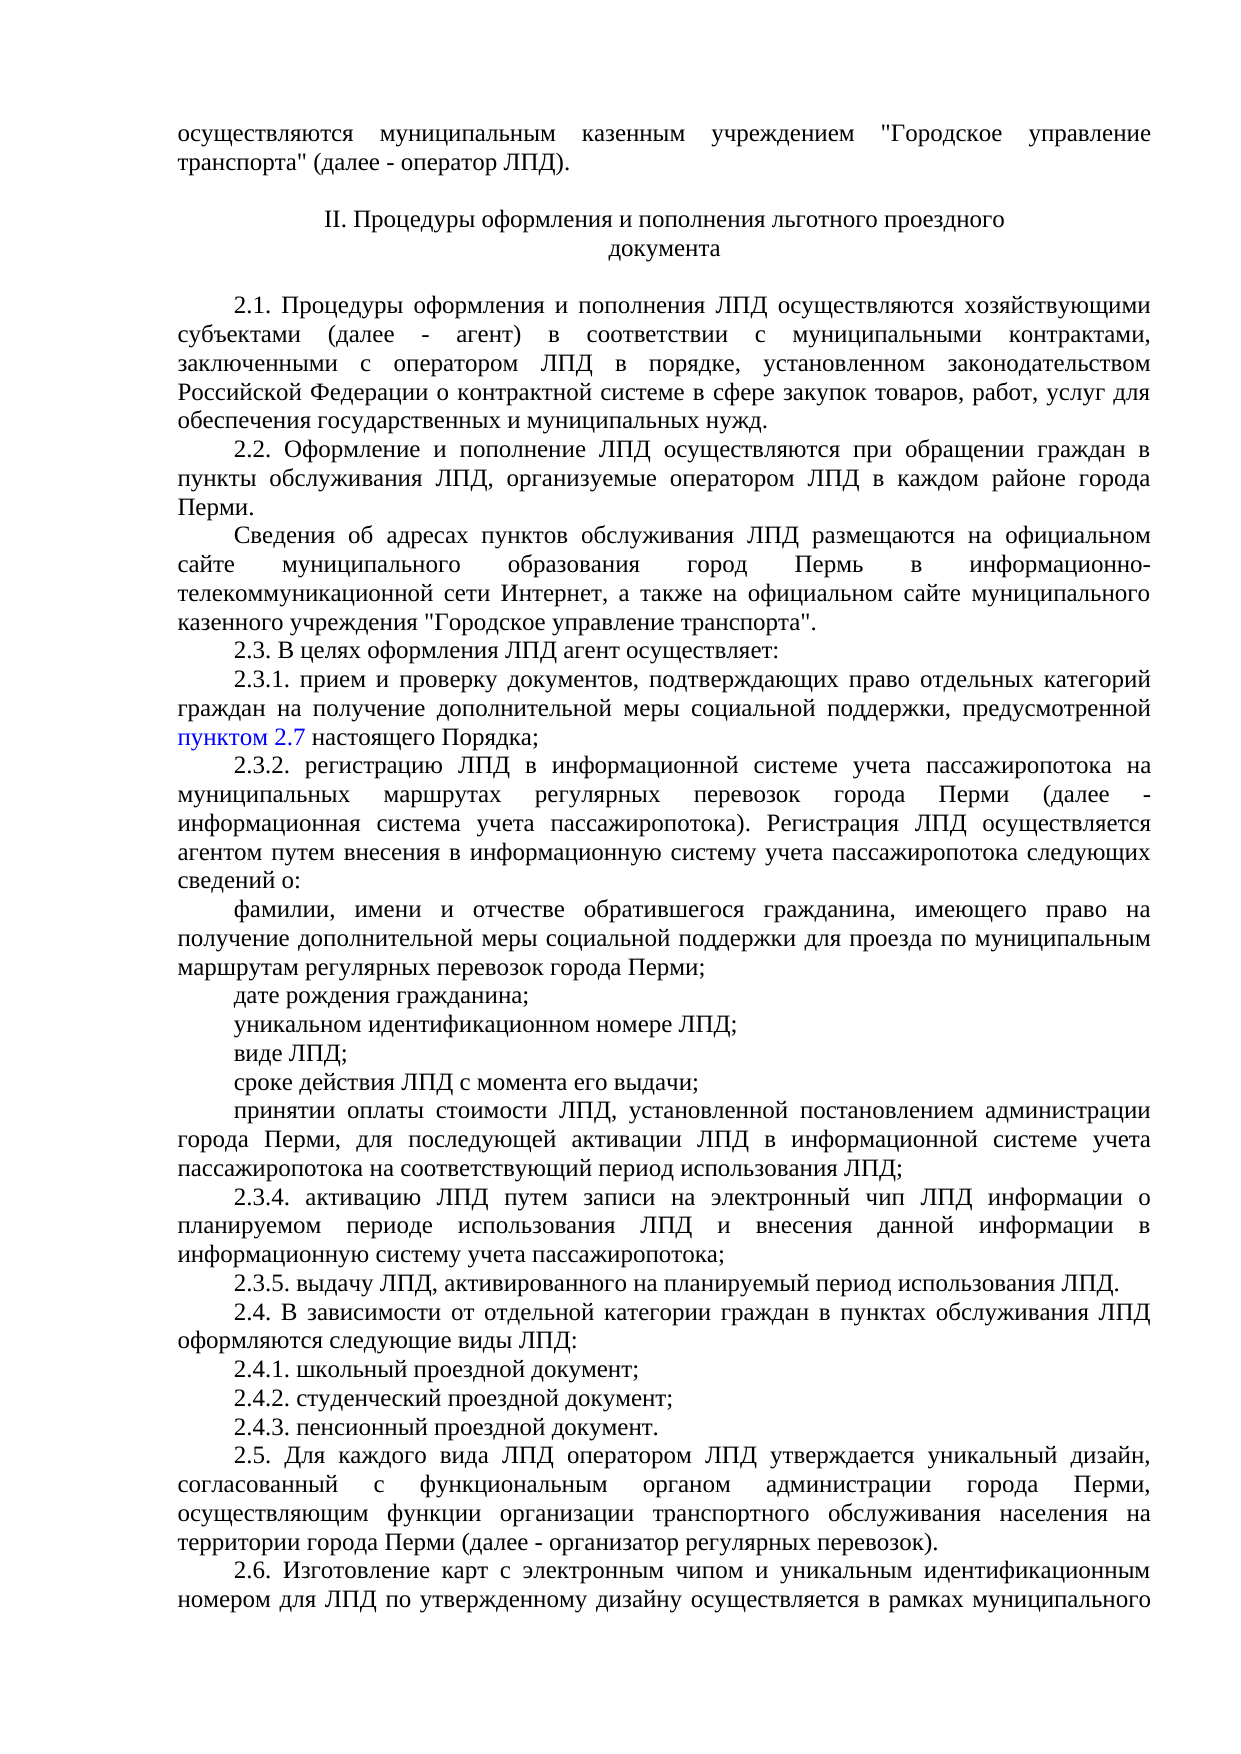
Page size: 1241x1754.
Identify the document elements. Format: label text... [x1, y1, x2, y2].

text 2.4.1. школьный проездной документ; [177, 1354, 1152, 1383]
text II. Процедуры оформления и пополнения льготного проездного [177, 204, 1152, 233]
text 2.3.1. прием и проверку документов, подтверждающих право отдельных категорий граждан на получение дополнительной меры социальной поддержки, предусмотренной пунктом 2.7 настоящего Порядка; [177, 664, 1152, 751]
text 2.3.4. активацию ЛПД путем записи на электронный чип ЛПД информации о планируемом периоде использования ЛПД и внесения данной информации в информационную систему учета пассажиропотока; [177, 1182, 1152, 1268]
text 2.1. Процедуры оформления и пополнения ЛПД осуществляются хозяйствующими субъектами (далее - агент) в соответствии с муниципальными контрактами, заключенными с оператором ЛПД в порядке, установленном законодательством Российской Федерации о контрактной системе в сфере закупок товаров, работ, услуг для обеспечения государственных и муниципальных нужд. [177, 291, 1152, 434]
text дате рождения гражданина; [177, 981, 1152, 1009]
text 2.3.2. регистрацию ЛПД в информационной системе учета пассажиропотока на муниципальных маршрутах регулярных перевозок города Перми (далее - информационная система учета пассажиропотока). Регистрация ЛПД осуществляется агентом путем внесения в информационную систему учета пассажиропотока следующих сведений о: [177, 751, 1152, 894]
text виде ЛПД; [177, 1038, 1152, 1067]
text фамилии, имени и отчестве обратившегося гражданина, имеющего право на получение дополнительной меры социальной поддержки для проезда по муниципальным маршрутам регулярных перевозок города Перми; [177, 894, 1152, 981]
text 2.4. В зависимости от отдельной категории граждан в пунктах обслуживания ЛПД оформляются следующие виды ЛПД: [177, 1297, 1152, 1354]
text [177, 1556, 1152, 1613]
text Сведения об адресах пунктов обслуживания ЛПД размещаются на официальном сайте муниципального образования город Пермь в информационно-телекоммуникационной сети Интернет, а также на официальном сайте муниципального казенного учреждения "Городское управление транспорта". [177, 521, 1152, 636]
text уникальном идентификационном номере ЛПД; [177, 1009, 1152, 1038]
text 2.3.5. выдачу ЛПД, активированного на планируемый период использования ЛПД. [177, 1268, 1152, 1297]
text 2.3. В целях оформления ЛПД агент осуществляет: [177, 636, 1152, 664]
text 2.4.2. студенческий проездной документ; [177, 1383, 1152, 1412]
text сроке действия ЛПД с момента его выдачи; [177, 1067, 1152, 1096]
text 2.4.3. пенсионный проездной документ. [177, 1412, 1152, 1441]
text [177, 118, 1152, 176]
text документа [177, 233, 1152, 262]
text 2.5. Для каждого вида ЛПД оператором ЛПД утверждается уникальный дизайн, согласованный с функциональным органом администрации города Перми, осуществляющим функции организации транспортного обслуживания населения на территории города Перми (далее - организатор регулярных перевозок). [177, 1441, 1152, 1556]
text принятии оплаты стоимости ЛПД, установленной постановлением администрации города Перми, для последующей активации ЛПД в информационной системе учета пассажиропотока на соответствующий период использования ЛПД; [177, 1096, 1152, 1182]
text 2.2. Оформление и пополнение ЛПД осуществляются при обращении граждан в пункты обслуживания ЛПД, организуемые оператором ЛПД в каждом районе города Перми. [177, 434, 1152, 521]
